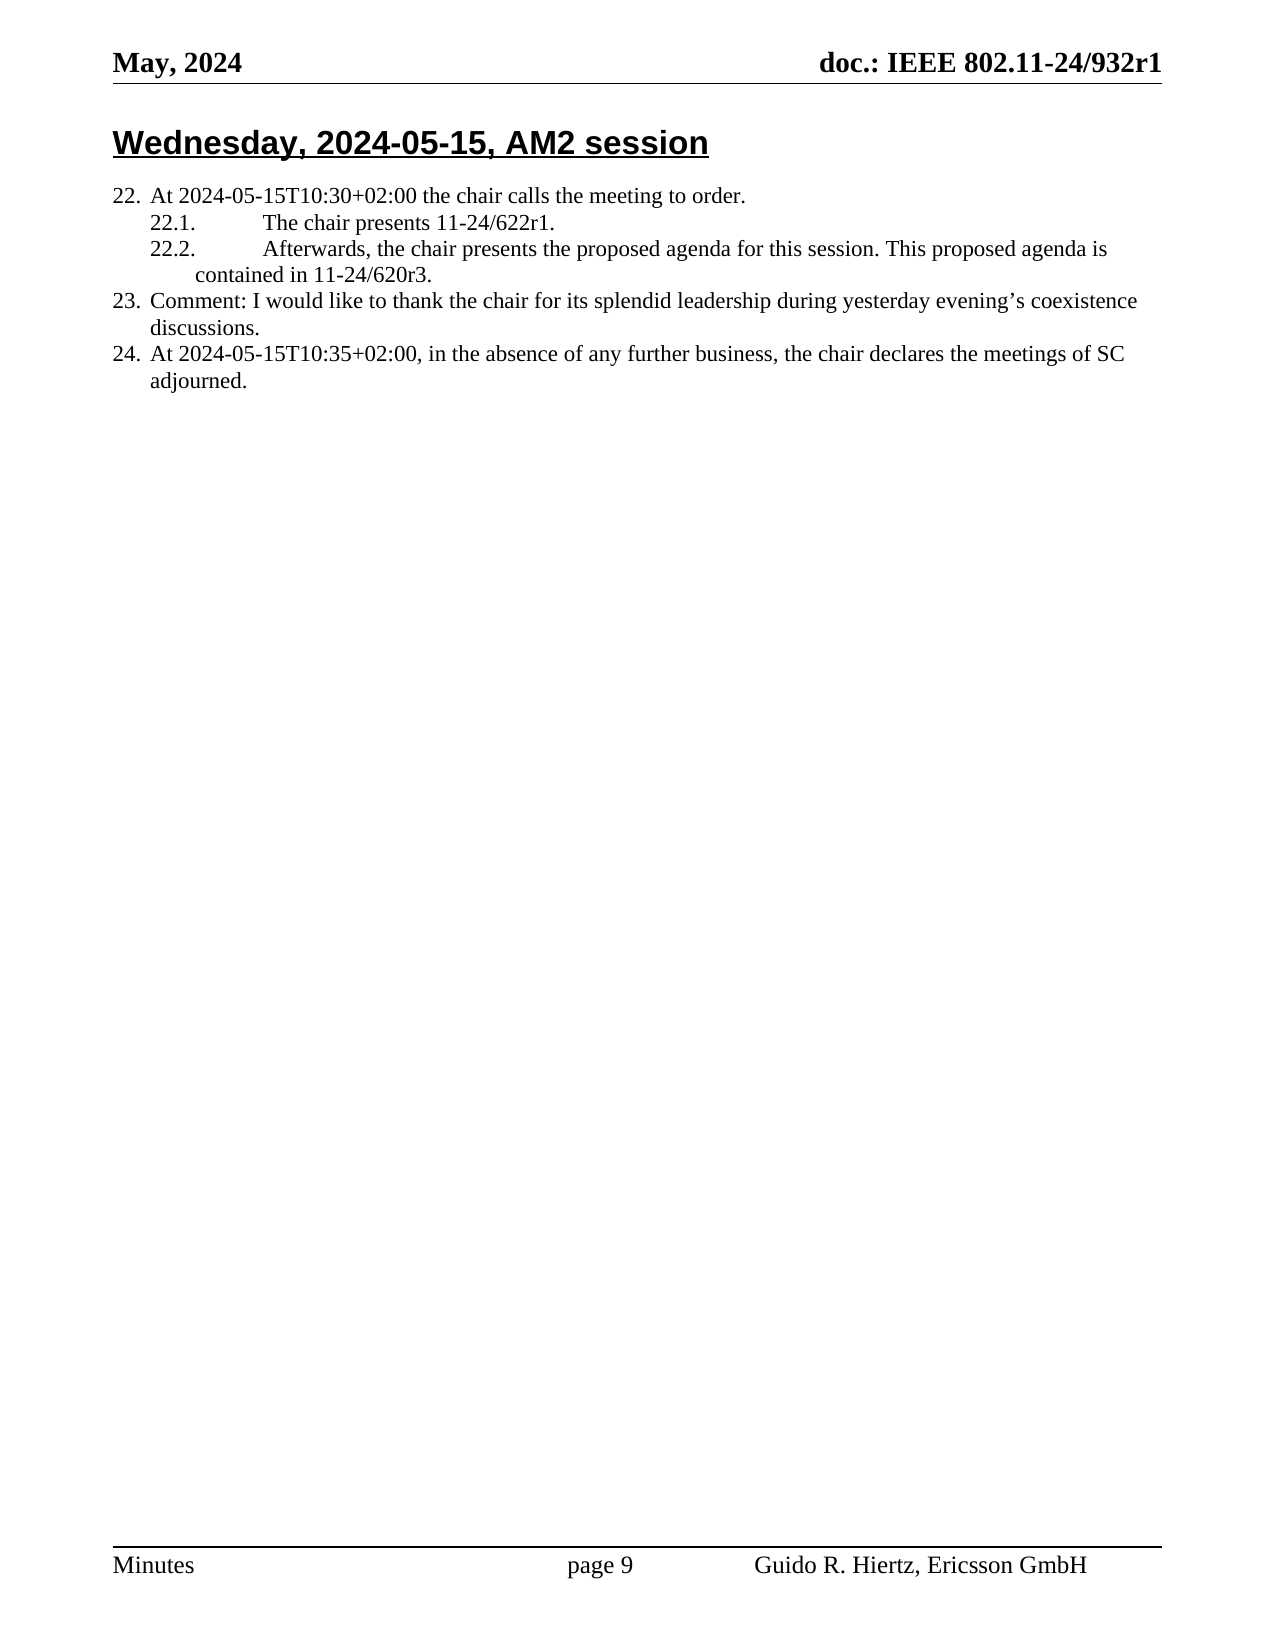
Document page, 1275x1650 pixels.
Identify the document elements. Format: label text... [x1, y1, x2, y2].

list The chair presents 11-24/622r1. [150, 208, 1162, 235]
list Comment: I would like to thank the chair for its splendid leadership during yesterday evening’s coexistence discussions. [112, 288, 1162, 340]
list At 2024-05-15T10:30+02:00 the chair calls the meeting to order. [112, 182, 1162, 208]
list Afterwards, the chair presents the proposed agenda for this session. This proposed agenda is contained in 11-24/620r3. [150, 235, 1162, 288]
subtitle Wednesday, 2024-05-15, AM2 session [112, 123, 1162, 161]
list At 2024-05-15T10:35+02:00, in the absence of any further business, the chair declares the meetings of SC adjourned. [112, 340, 1162, 393]
